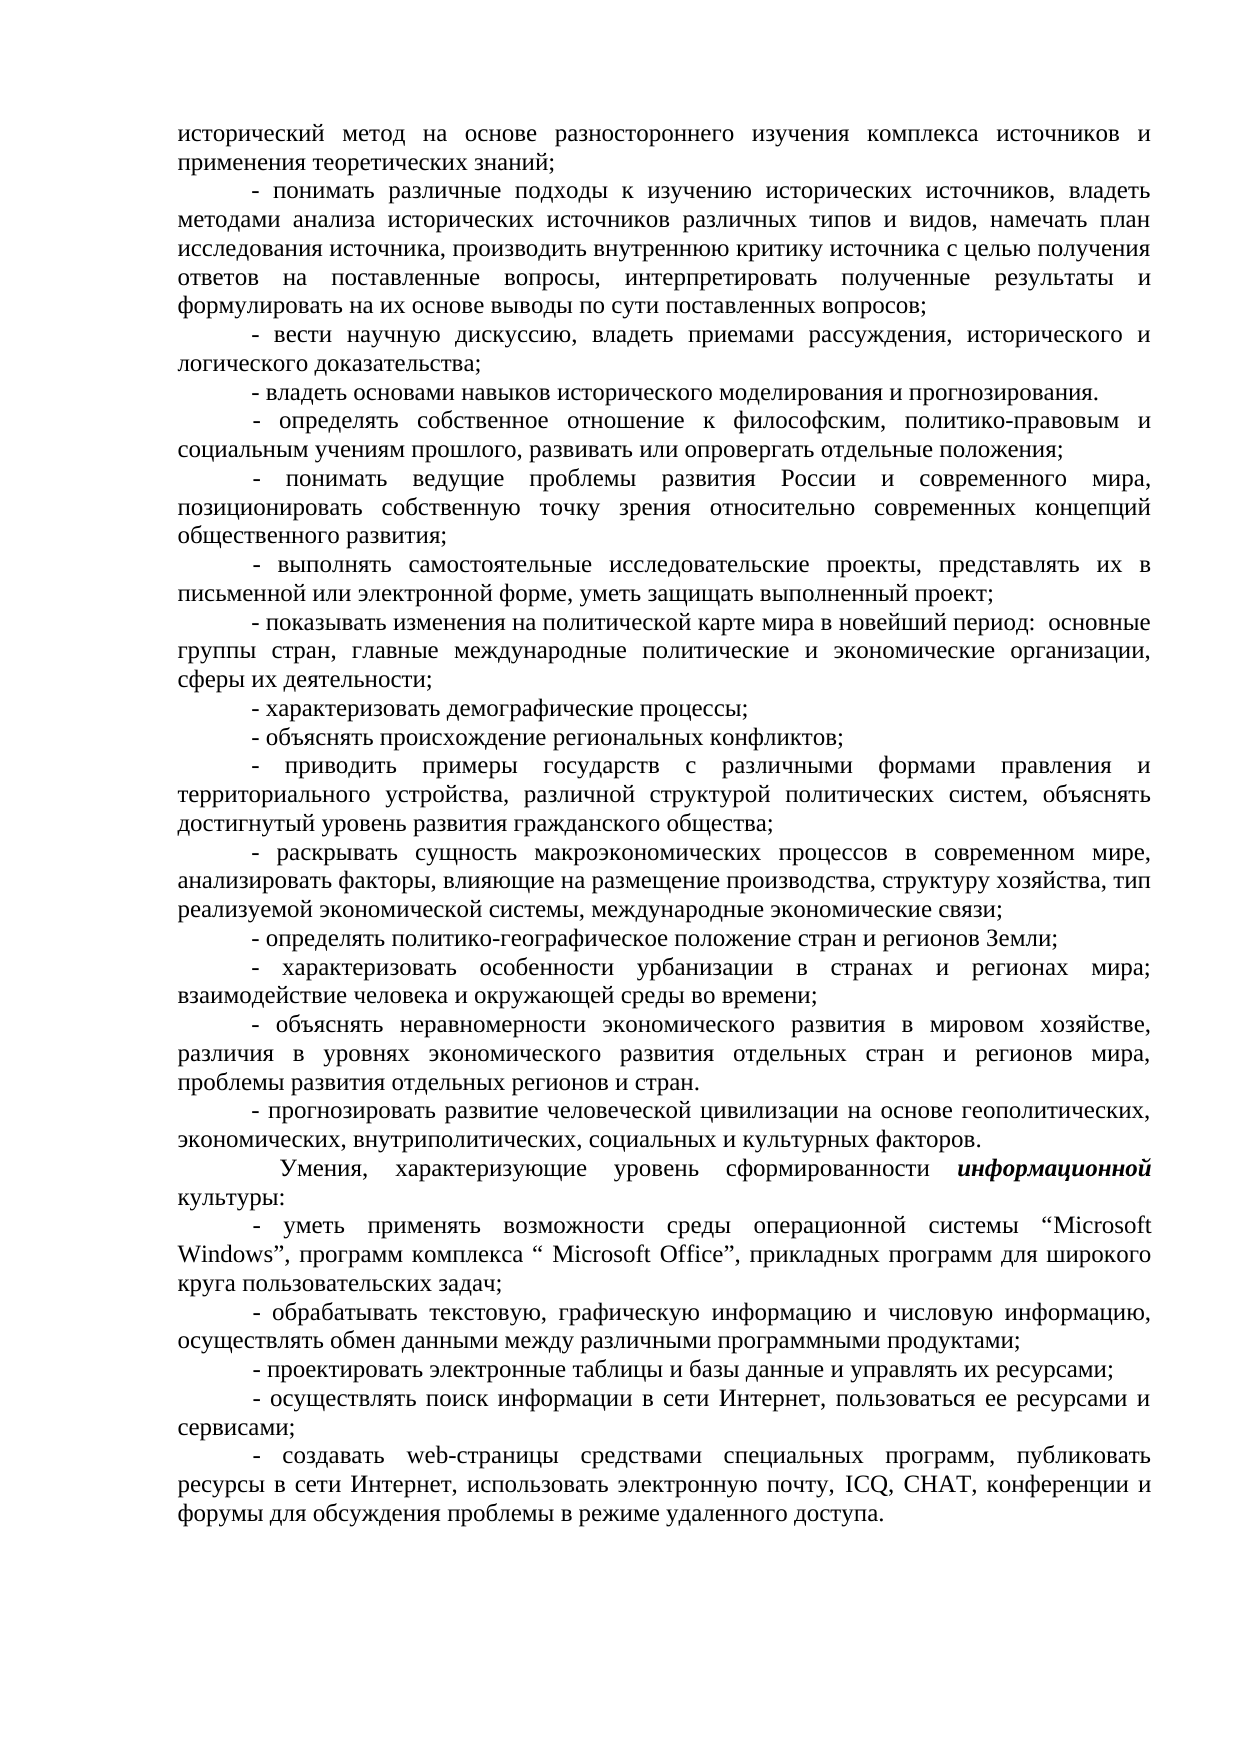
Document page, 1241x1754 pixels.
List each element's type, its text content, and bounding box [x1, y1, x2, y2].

text - прогнозировать развитие человеческой цивилизации на основе геополитических, экономических, внутриполитических, социальных и культурных факторов. [177, 1096, 1152, 1153]
text - определять политико-географическое положение стран и регионов Земли; [177, 923, 1152, 952]
text Умения, характеризующие уровень сформированности информационной культуры: [177, 1153, 1152, 1211]
text - понимать ведущие проблемы развития России и современного мира, позиционировать собственную точку зрения относительно современных концепций общественного развития; [177, 463, 1152, 549]
text - проектировать электронные таблицы и базы данные и управлять их ресурсами; [177, 1354, 1152, 1383]
text - приводить примеры государств с различными формами правления и территориального устройства, различной структурой политических систем, объяснять достигнутый уровень развития гражданского общества; [177, 751, 1152, 837]
text - определять собственное отношение к философским, политико-правовым и социальным учениям прошлого, развивать или опровергать отдельные положения; [177, 406, 1152, 463]
text - обрабатывать текстовую, графическую информацию и числовую информацию, осуществлять обмен данными между различными программными продуктами; [177, 1297, 1152, 1354]
text - владеть основами навыков исторического моделирования и прогнозирования. [177, 377, 1152, 406]
text - раскрывать сущность макроэкономических процессов в современном мире, анализировать факторы, влияющие на размещение производства, структуру хозяйства, тип реализуемой экономической системы, международные экономические связи; [177, 837, 1152, 923]
text - объяснять происхождение региональных конфликтов; [177, 722, 1152, 751]
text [177, 118, 1152, 176]
text - создавать web-страницы средствами специальных программ, публиковать ресурсы в сети Интернет, использовать электронную почту, ICQ, CHAT, конференции и форумы для обсуждения проблемы в режиме удаленного доступа. [177, 1441, 1152, 1527]
text - объяснять неравномерности экономического развития в мировом хозяйстве, различия в уровнях экономического развития отдельных стран и регионов мира, проблемы развития отдельных регионов и стран. [177, 1009, 1152, 1096]
text - характеризовать особенности урбанизации в странах и регионах мира; взаимодействие человека и окружающей среды во времени; [177, 952, 1152, 1009]
text - осуществлять поиск информации в сети Интернет, пользоваться ее ресурсами и сервисами; [177, 1383, 1152, 1441]
text - характеризовать демографические процессы; [177, 693, 1152, 722]
text - вести научную дискуссию, владеть приемами рассуждения, исторического и логического доказательства; [177, 319, 1152, 377]
text - понимать различные подходы к изучению исторических источников, владеть методами анализа исторических источников различных типов и видов, намечать план исследования источника, производить внутреннюю критику источника с целью получения ответов на поставленные вопросы, интерпретировать полученные результаты и формулировать на их основе выводы по сути поставленных вопросов; [177, 176, 1152, 319]
text - показывать изменения на политической карте мира в новейший период: основные группы стран, главные международные политические и экономические организации, сферы их деятельности; [177, 607, 1152, 693]
text - выполнять самостоятельные исследовательские проекты, представлять их в письменной или электронной форме, уметь защищать выполненный проект; [177, 549, 1152, 607]
text - уметь применять возможности среды операционной системы “Microsoft Windows”, программ комплекса “ Microsoft Office”, прикладных программ для широкого круга пользовательских задач; [177, 1211, 1152, 1297]
